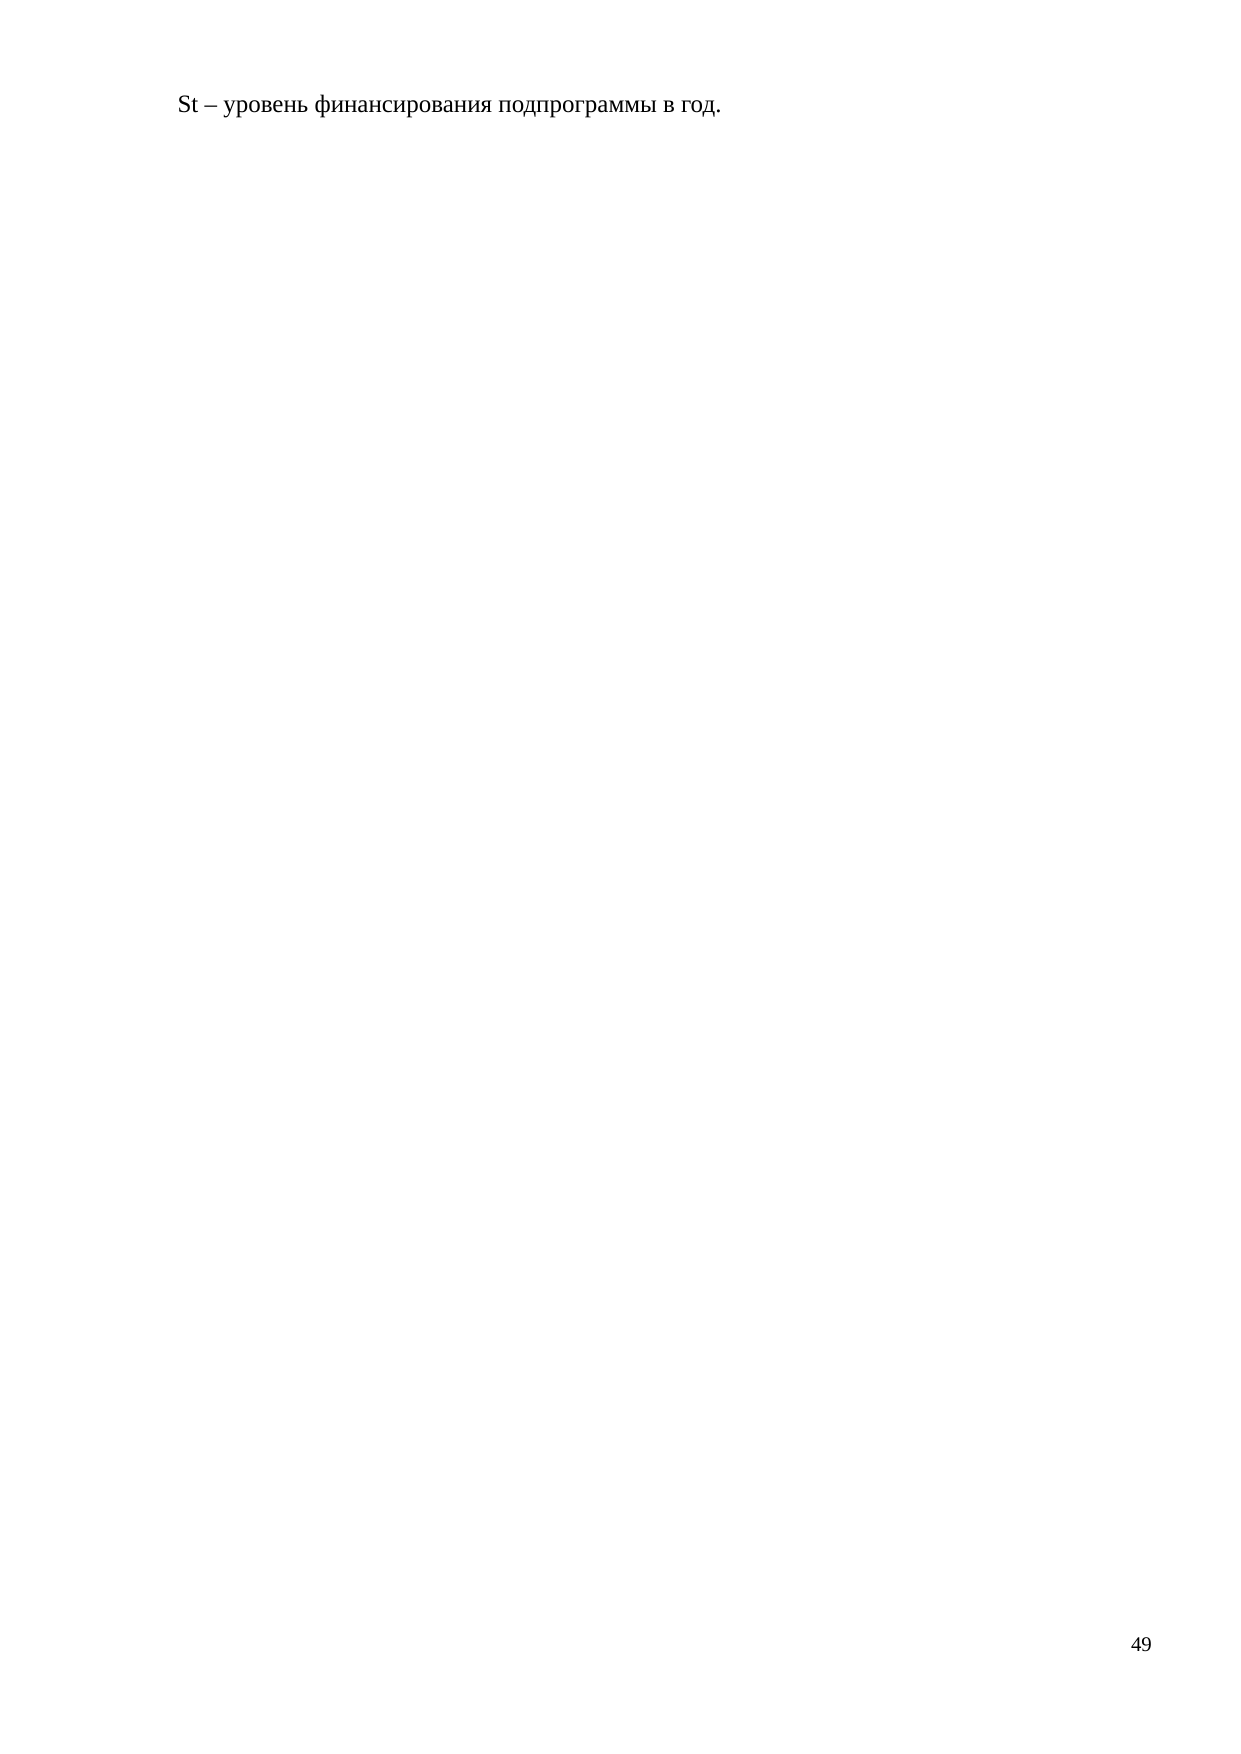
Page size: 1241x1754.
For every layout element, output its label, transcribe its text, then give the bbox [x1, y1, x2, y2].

text St – уровень финансирования подпрограммы в год. [177, 89, 1152, 117]
